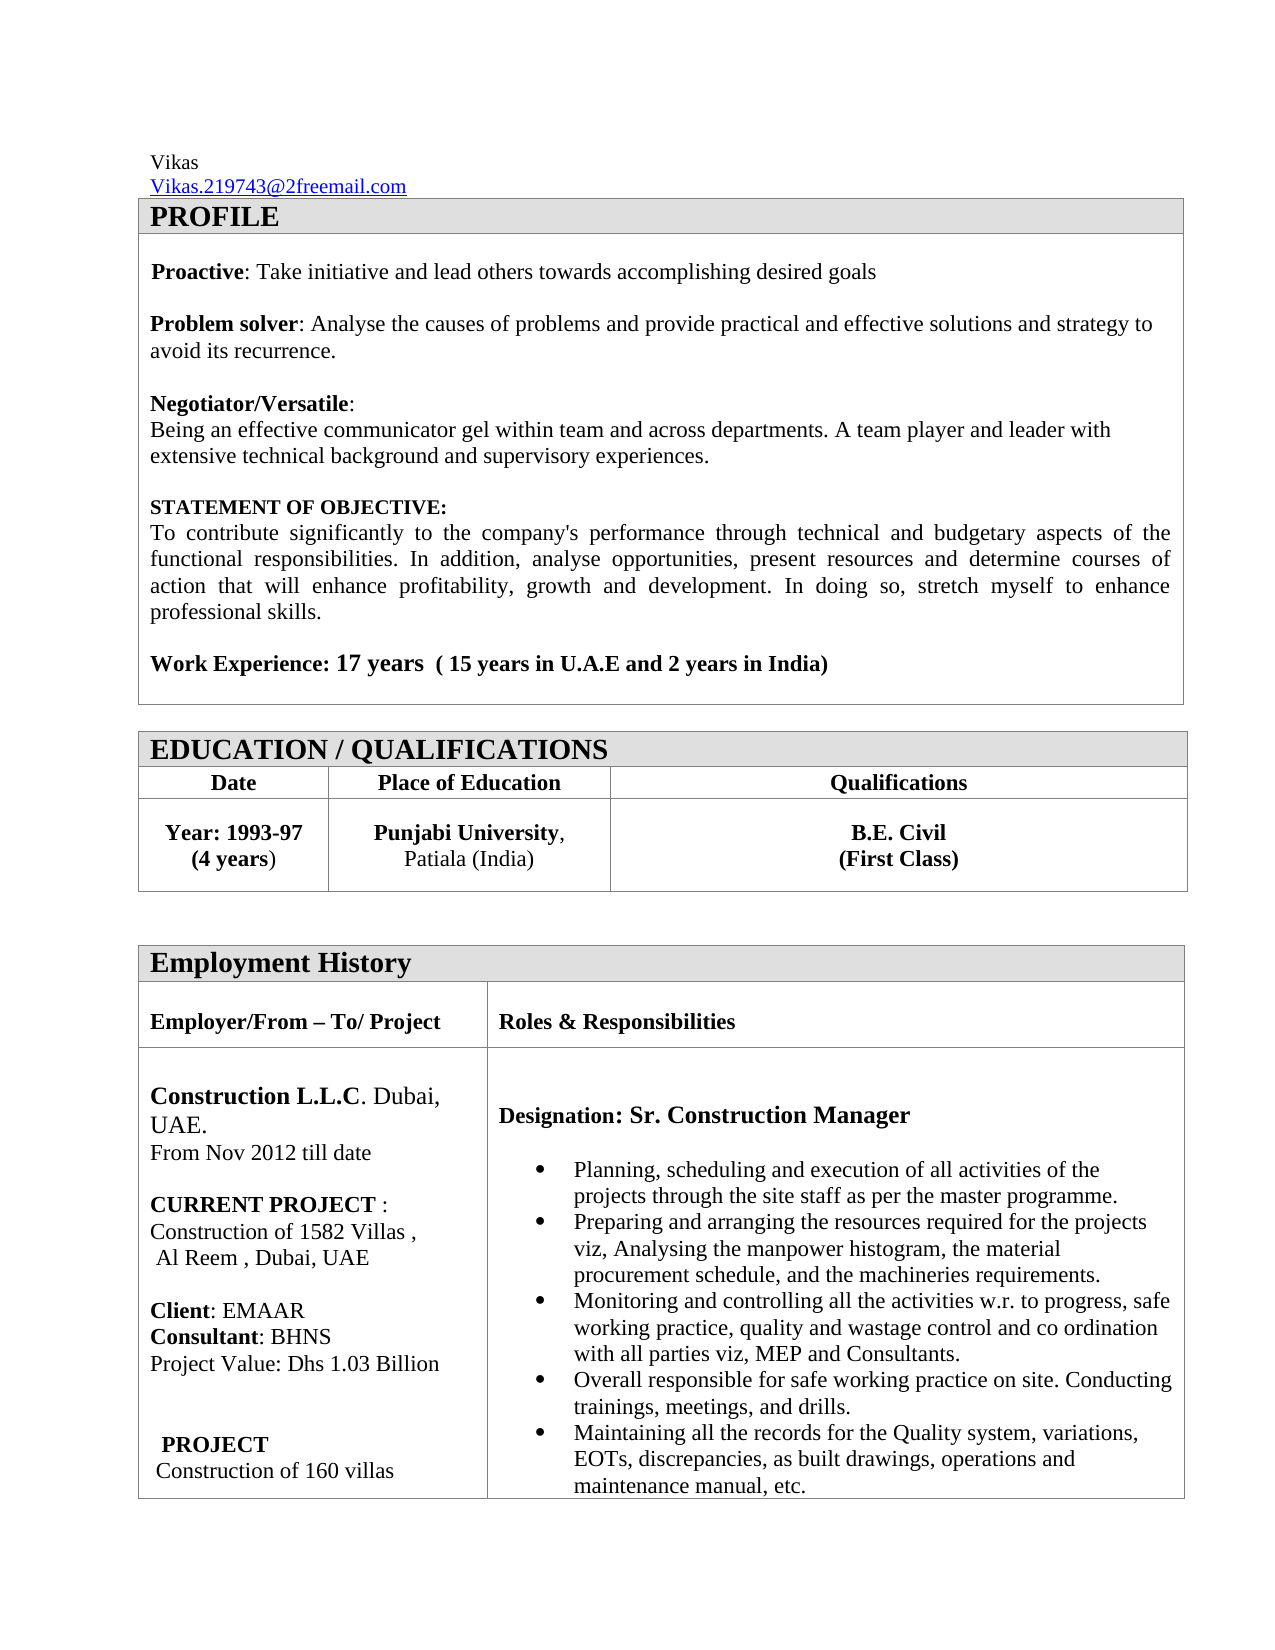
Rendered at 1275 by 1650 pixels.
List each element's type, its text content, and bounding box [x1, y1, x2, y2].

table_cell B.E. Civil (First Class) [611, 799, 1187, 891]
table_cell Employer/From – To/ Project [139, 982, 487, 1047]
table_cell Qualifications [611, 767, 1187, 798]
table_header Education / Qualifications [139, 732, 1187, 766]
table_cell Date [139, 767, 328, 798]
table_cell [488, 1048, 1184, 1498]
text Vikas.219743@2freemail.com [150, 174, 1125, 198]
table_cell Year: 1993-97 (4 years) [139, 799, 328, 891]
table_cell Roles & Responsibilities [488, 982, 1184, 1047]
text Vikas [150, 150, 1125, 174]
table_cell Place of Education [329, 767, 610, 798]
table_header PROFILE [139, 199, 1183, 233]
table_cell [139, 1048, 487, 1498]
table_header Employment History [139, 946, 1184, 981]
table_cell Proactive: Take initiative and lead others towards accomplishing desired goals Problem solver: Analyse the causes of problems and provide practical and effective solutions and strategy to avoid its recurrence. Negotiator/Versatile: Being an effective communicator gel within team and across departments. A team player and leader with extensive technical background and supervisory experiences. STATEMENT OF OBJECTIVE: To contribute significantly to the company's performance through technical and budgetary aspects of the functional responsibilities. In addition, analyse opportunities, present resources and determine courses of action that will enhance profitability, growth and development. In doing so, stretch myself to enhance professional skills. Work Experience: 17 years ( 15 years in U.A.E and 2 years in India) [139, 234, 1183, 704]
table_cell Punjabi University, Patiala (India) [329, 799, 610, 891]
